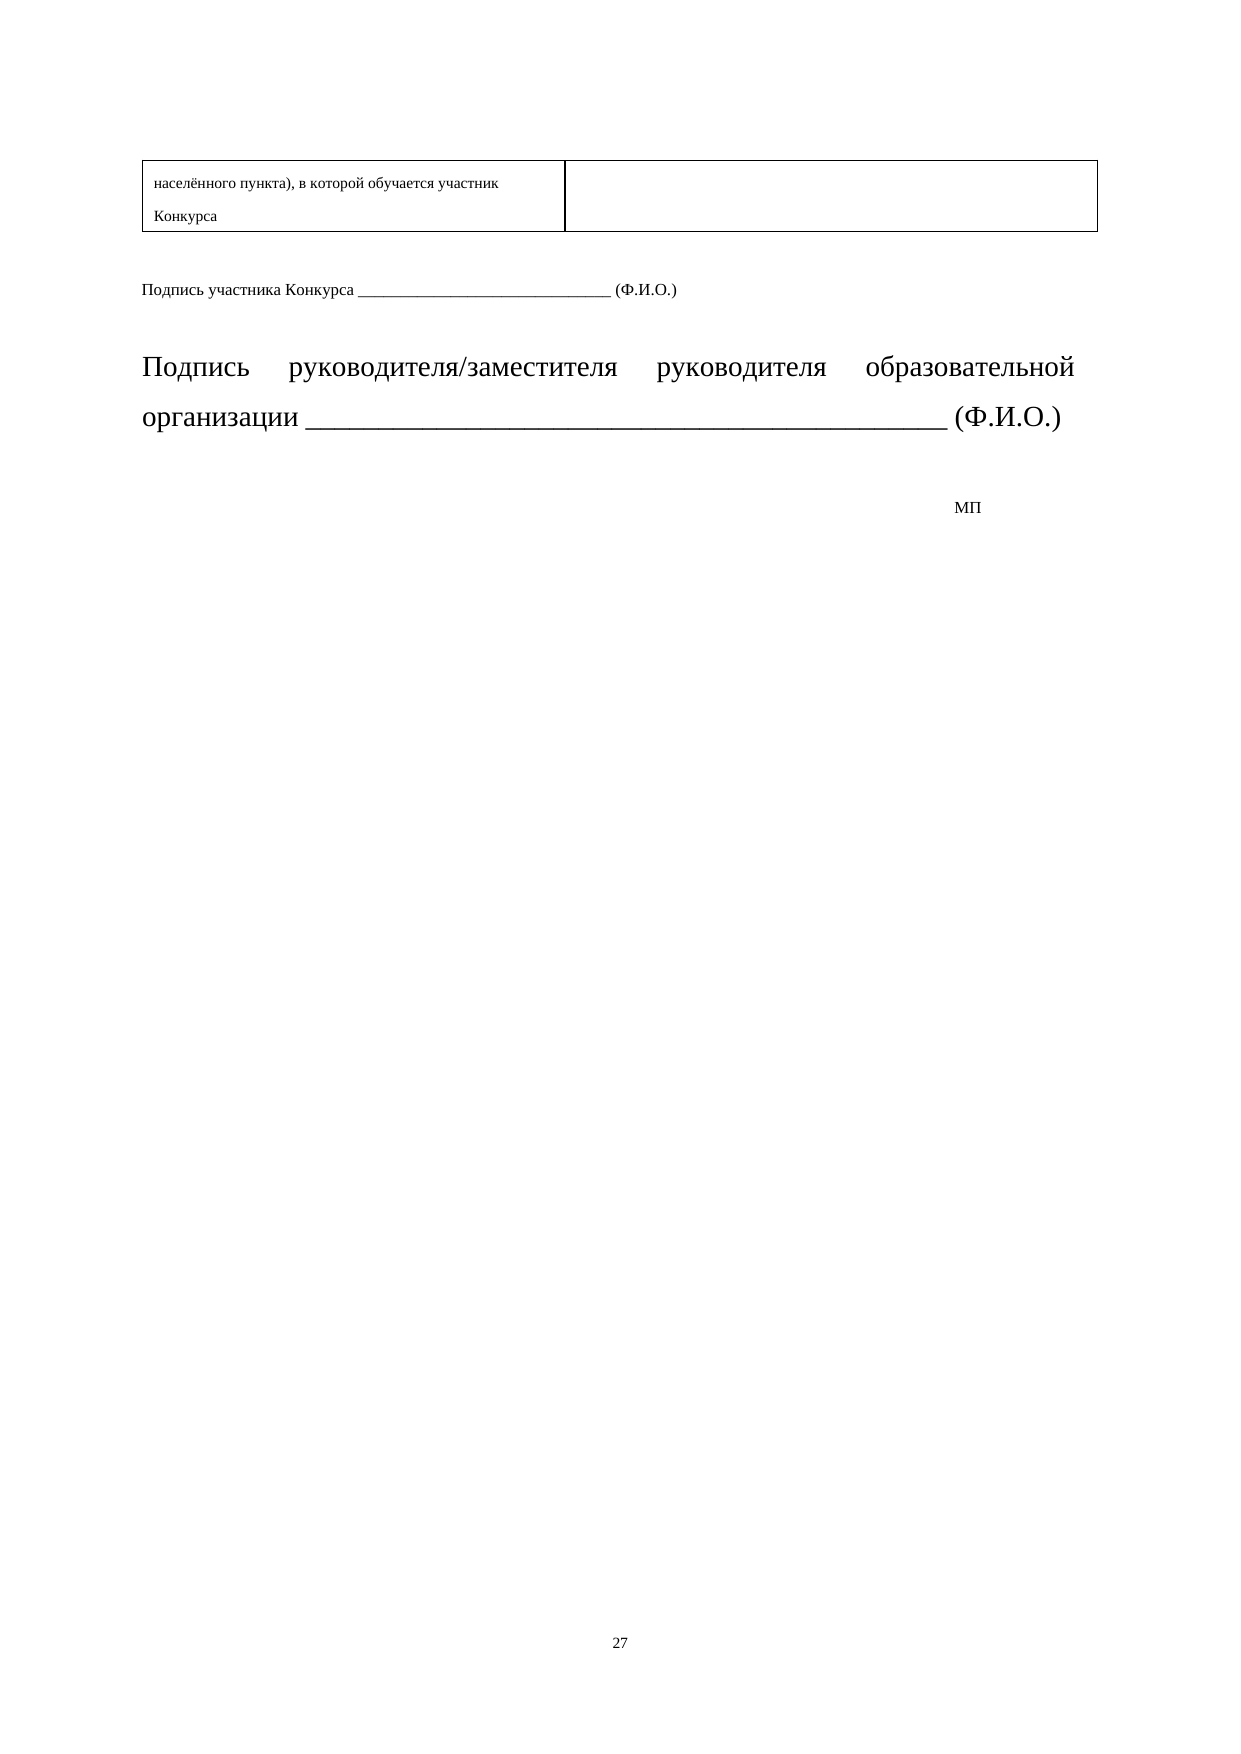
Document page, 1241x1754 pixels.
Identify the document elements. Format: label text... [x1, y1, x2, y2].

text Подпись участника Конкурса ______________________________ (Ф.И.О.) [141, 265, 1098, 299]
text МП [880, 483, 1098, 517]
subtitle Подпись руководителя/заместителя руководителя образовательной организации ____________________________________________ (Ф.И.О.) [142, 349, 1075, 433]
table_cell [143, 161, 564, 231]
table_cell [566, 161, 1097, 231]
